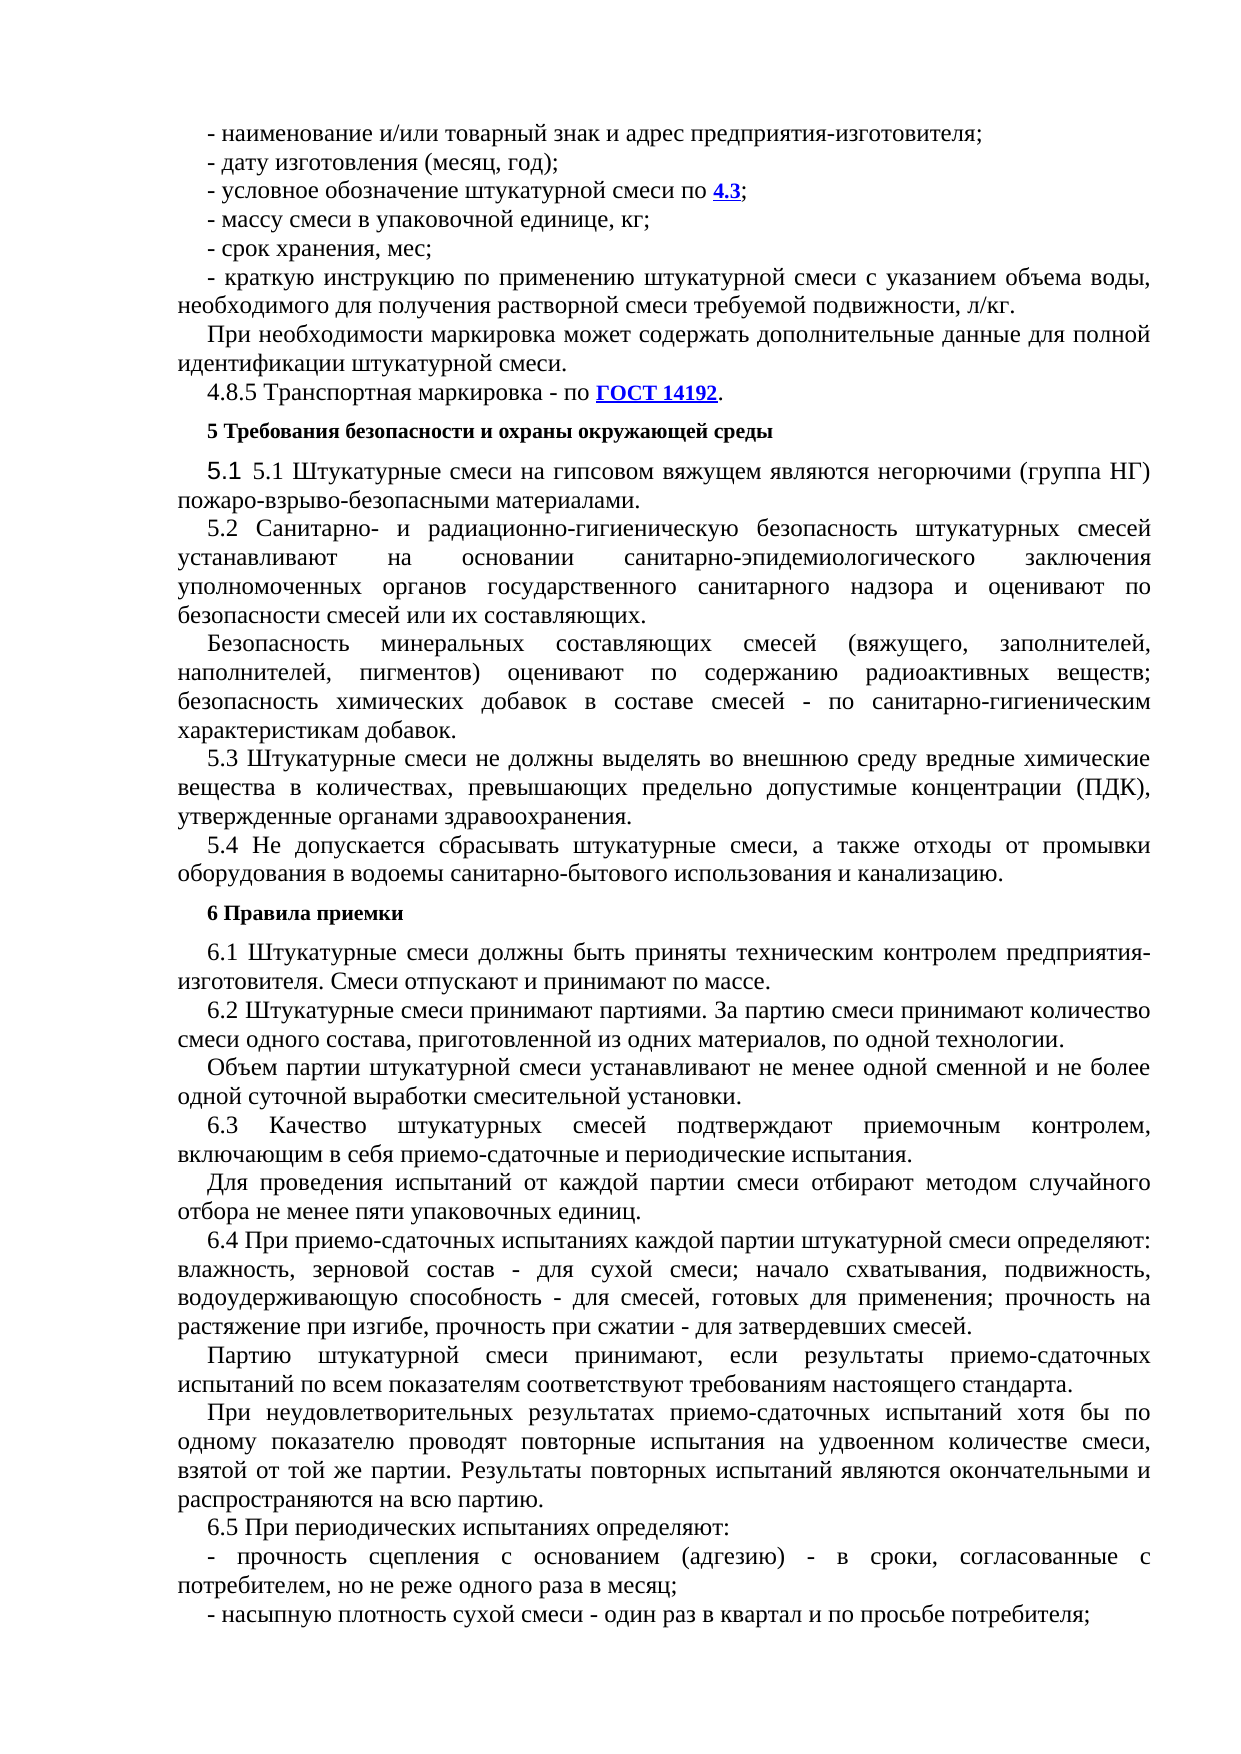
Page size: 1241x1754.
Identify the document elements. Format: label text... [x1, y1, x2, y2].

text 6 Правила приемки [177, 900, 1152, 925]
text - краткую инструкцию по применению штукатурной смеси с указанием объема воды, необходимого для получения растворной смеси требуемой подвижности, л/кг. [177, 262, 1152, 319]
text - массу смеси в упаковочной единице, кг; [177, 204, 1152, 233]
text 5 Требования безопасности и охраны окружающей среды [177, 418, 1152, 443]
text - прочность сцепления с основанием (адгезию) - в сроки, согласованные с потребителем, но не реже одного раза в месяц; [177, 1541, 1152, 1599]
text 6.2 Штукатурные смеси принимают партиями. За партию смеси принимают количество смеси одного состава, приготовленной из одних материалов, по одной технологии. [177, 995, 1152, 1052]
text 6.1 Штукатурные смеси должны быть приняты техническим контролем предприятия-изготовителя. Смеси отпускают и принимают по массе. [177, 937, 1152, 995]
text - срок хранения, мес; [177, 233, 1152, 262]
text Объем партии штукатурной смеси устанавливают не менее одной сменной и не более одной суточной выработки смесительной установки. [177, 1052, 1152, 1110]
text 6.4 При приемо-сдаточных испытаниях каждой партии штукатурной смеси определяют: влажность, зерновой состав - для сухой смеси; начало схватывания, подвижность, водоудерживающую способность - для смесей, готовых для применения; прочность на растяжение при изгибе, прочность при сжатии - для затвердевших смесей. [177, 1225, 1152, 1340]
text - наименование и/или товарный знак и адрес предприятия-изготовителя; [177, 118, 1152, 147]
text Партию штукатурной смеси принимают, если результаты приемо-сдаточных испытаний по всем показателям соответствуют требованиям настоящего стандарта. [177, 1340, 1152, 1397]
text 4.8.5 Транспортная маркировка - по ГОСТ 14192. [177, 377, 1152, 406]
text - дату изготовления (месяц, год); [177, 147, 1152, 176]
text При неудовлетворительных результатах приемо-сдаточных испытаний хотя бы по одному показателю проводят повторные испытания на удвоенном количестве смеси, взятой от той же партии. Результаты повторных испытаний являются окончательными и распространяются на всю партию. [177, 1397, 1152, 1512]
text 5.2 Санитарно- и радиационно-гигиеническую безопасность штукатурных смесей устанавливают на основании санитарно-эпидемиологического заключения уполномоченных органов государственного санитарного надзора и оценивают по безопасности смесей или их составляющих. [177, 513, 1152, 628]
text 6.5 При периодических испытаниях определяют: [177, 1512, 1152, 1541]
text 5.4 Не допускается сбрасывать штукатурные смеси, а также отходы от промывки оборудования в водоемы санитарно-бытового использования и канализацию. [177, 830, 1152, 887]
text 5.3 Штукатурные смеси не должны выделять во внешнюю среду вредные химические вещества в количествах, превышающих предельно допустимые концентрации (ПДК), утвержденные органами здравоохранения. [177, 743, 1152, 830]
text При необходимости маркировка может содержать дополнительные данные для полной идентификации штукатурной смеси. [177, 319, 1152, 377]
text Для проведения испытаний от каждой партии смеси отбирают методом случайного отбора не менее пяти упаковочных единиц. [177, 1167, 1152, 1225]
text 6.3 Качество штукатурных смесей подтверждают приемочным контролем, включающим в себя приемо-сдаточные и периодические испытания. [177, 1110, 1152, 1167]
text - условное обозначение штукатурной смеси по 4.3; [177, 176, 1152, 204]
text - насыпную плотность сухой смеси - один раз в квартал и по просьбе потребителя; [177, 1599, 1152, 1627]
text Безопасность минеральных составляющих смесей (вяжущего, заполнителей, наполнителей, пигментов) оценивают по содержанию радиоактивных веществ; безопасность химических добавок в составе смесей - по санитарно-гигиеническим характеристикам добавок. [177, 628, 1152, 743]
text 5.1 5.1 Штукатурные смеси на гипсовом вяжущем являются негорючими (группа НГ) пожаро-взрыво-безопасными материалами. [177, 456, 1152, 513]
